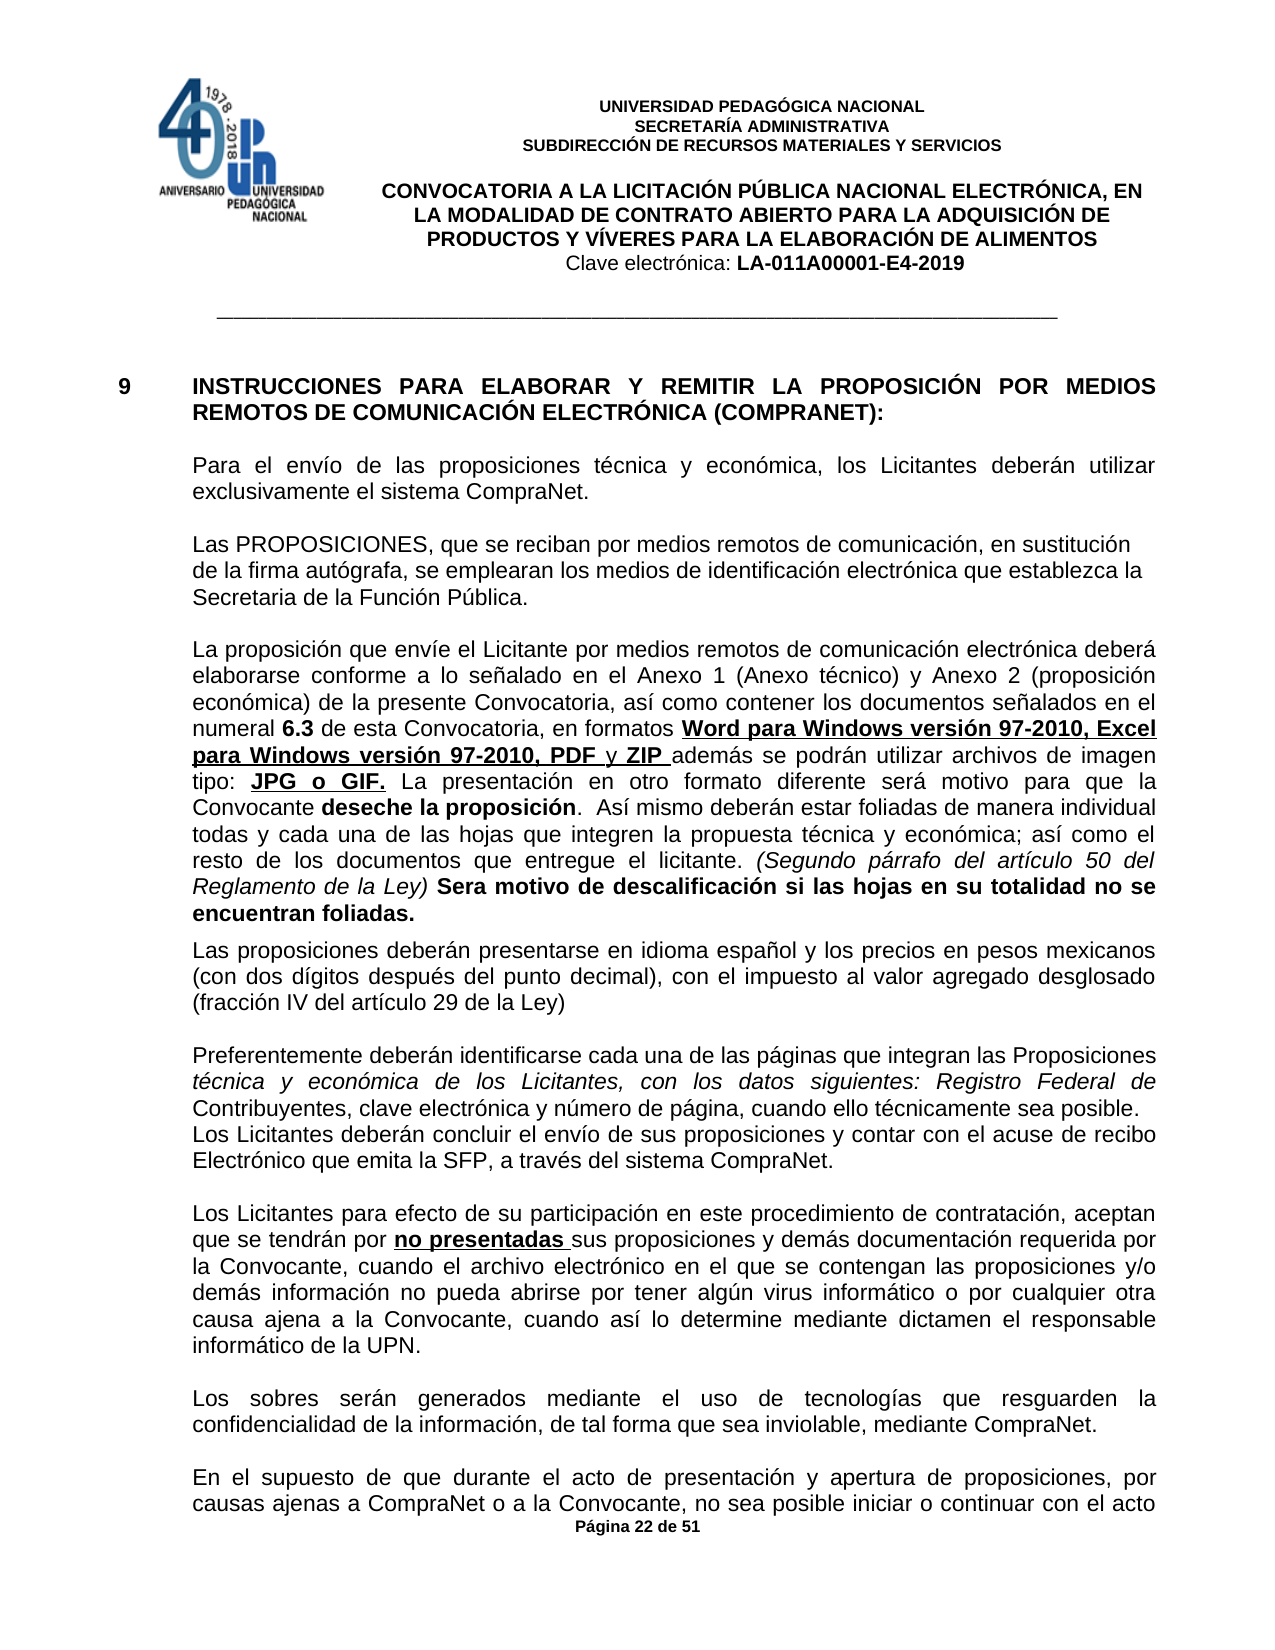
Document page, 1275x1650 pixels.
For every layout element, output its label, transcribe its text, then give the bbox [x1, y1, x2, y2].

picture [154, 75, 327, 225]
text Para el envío de las proposiciones técnica y económica, los Licitantes deberán utilizar exclusivamente el sistema CompraNet. [192, 452, 1157, 504]
text Las PROPOSICIONES, que se reciban por medios remotos de comunicación, en sustitución de la firma autógrafa, se emplearan los medios de identificación electrónica que establezca la Secretaria de la Función Pública. [192, 531, 1157, 610]
text Los sobres serán generados mediante el uso de tecnologías que resguarden la confidencialidad de la información, de tal forma que sea inviolable, mediante CompraNet. [192, 1384, 1157, 1437]
list INSTRUCCIONES PARA ELABORAR Y REMITIR LA PROPOSICIÓN POR MEDIOS REMOTOS DE COMUNICACIÓN ELECTRÓNICA (COMPRANET): [118, 373, 1157, 425]
text La proposición que envíe el Licitante por medios remotos de comunicación electrónica deberá elaborarse conforme a lo señalado en el Anexo 1 (Anexo técnico) y Anexo 2 (proposición económica) de la presente Convocatoria, así como contener los documentos señalados en el numeral 6.3 de esta Convocatoria, en formatos Word para Windows versión 97-2010, Excel para Windows versión 97-2010, PDF y ZIP además se podrán utilizar archivos de imagen tipo: JPG o GIF. La presentación en otro formato diferente será motivo para que la Convocante deseche la proposición. Así mismo deberán estar foliadas de manera individual todas y cada una de las hojas que integren la propuesta técnica y económica; así como el resto de los documentos que entregue el licitante. (Segundo párrafo del artículo 50 del Reglamento de la Ley) Sera motivo de descalificación si las hojas en su totalidad no se encuentran foliadas. [192, 636, 1157, 926]
text Las proposiciones deberán presentarse en idioma español y los precios en pesos mexicanos (con dos dígitos después del punto decimal), con el impuesto al valor agregado desglosado (fracción IV del artículo 29 de la Ley) [192, 937, 1157, 1016]
text Los Licitantes deberán concluir el envío de sus proposiciones y contar con el acuse de recibo Electrónico que emita la SFP, a través del sistema CompraNet. [192, 1121, 1157, 1174]
text Preferentemente deberán identificarse cada una de las páginas que integran las Proposiciones técnica y económica de los Licitantes, con los datos siguientes: Registro Federal de Contribuyentes, clave electrónica y número de página, cuando ello técnicamente sea posible. [192, 1042, 1157, 1121]
text Los Licitantes para efecto de su participación en este procedimiento de contratación, aceptan que se tendrán por no presentadas sus proposiciones y demás documentación requerida por la Convocante, cuando el archivo electrónico en el que se contengan las proposiciones y/o demás información no pueda abrirse por tener algún virus informático o por cualquier otra causa ajena a la Convocante, cuando así lo determine mediante dictamen el responsable informático de la UPN. [192, 1200, 1157, 1358]
